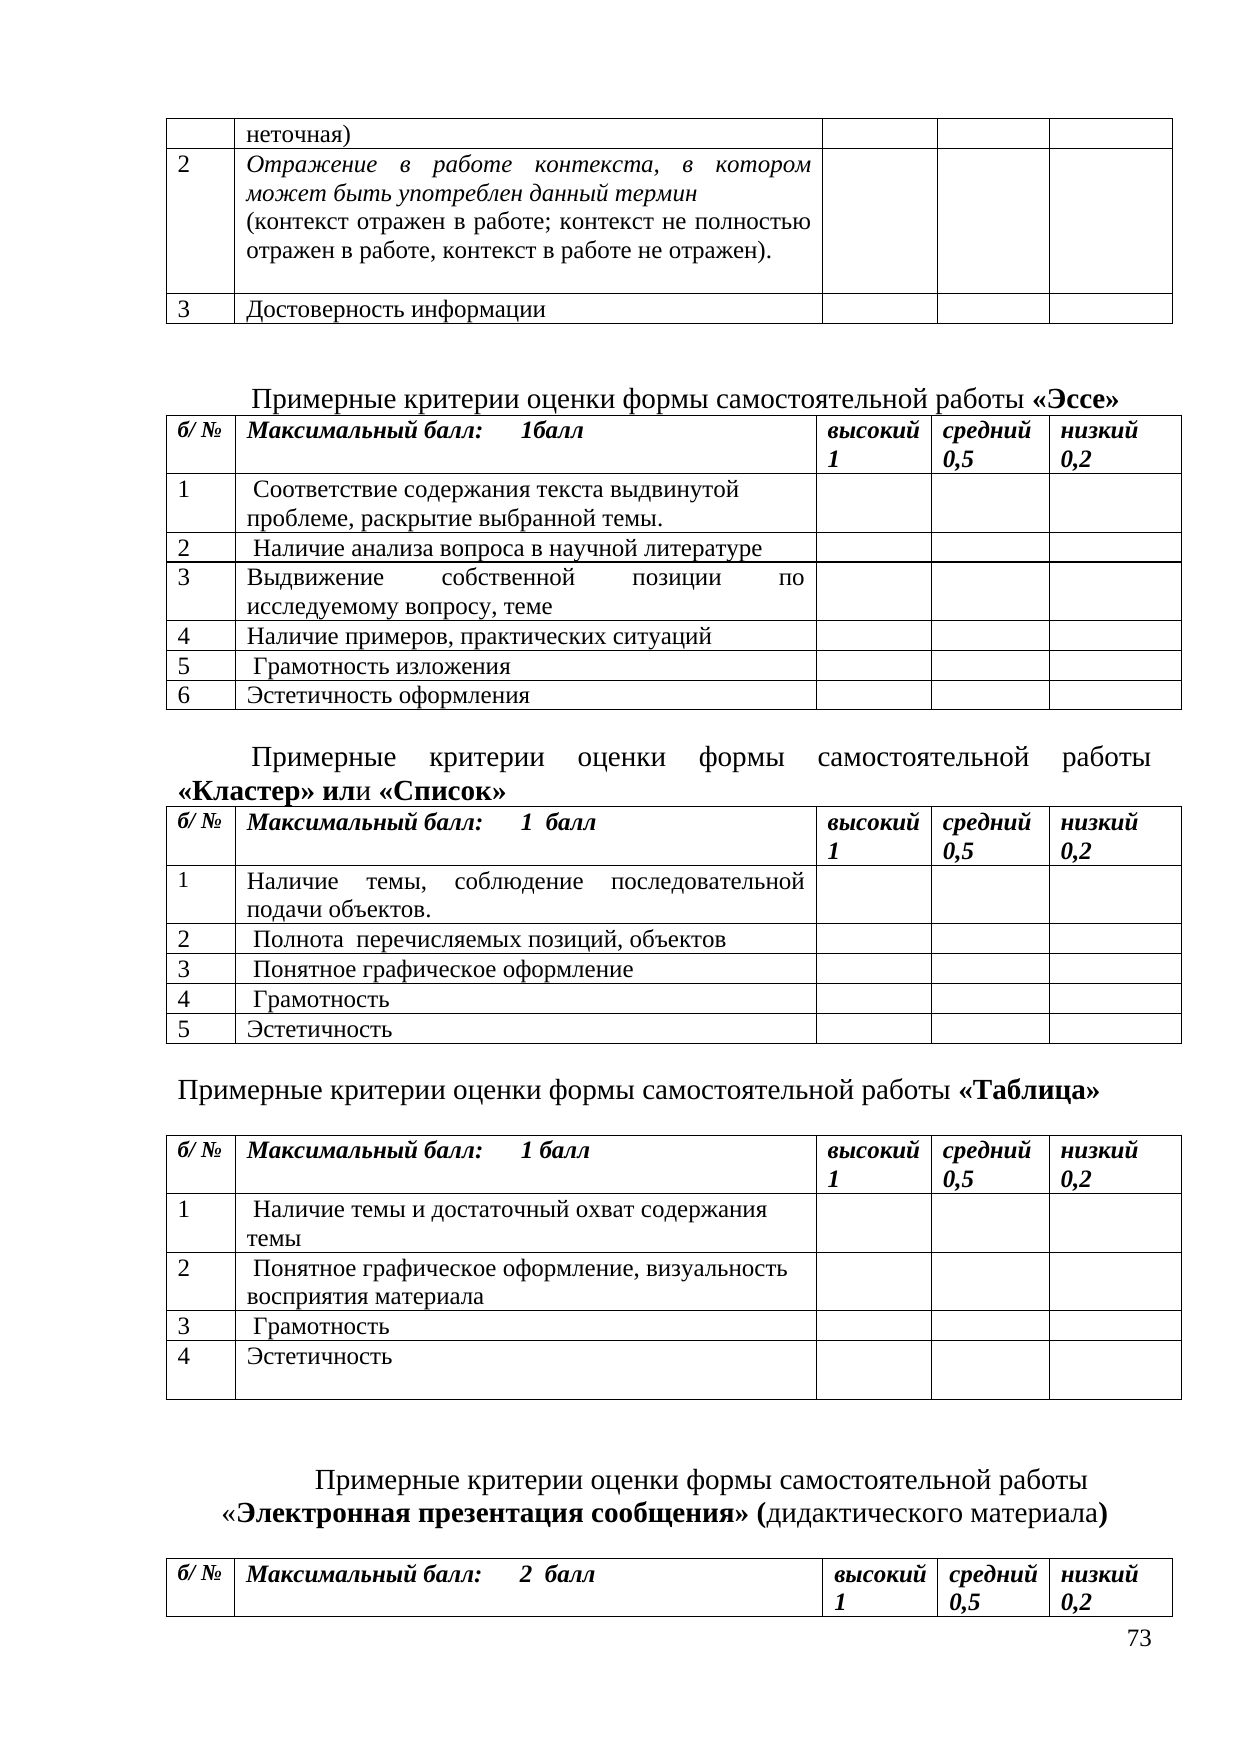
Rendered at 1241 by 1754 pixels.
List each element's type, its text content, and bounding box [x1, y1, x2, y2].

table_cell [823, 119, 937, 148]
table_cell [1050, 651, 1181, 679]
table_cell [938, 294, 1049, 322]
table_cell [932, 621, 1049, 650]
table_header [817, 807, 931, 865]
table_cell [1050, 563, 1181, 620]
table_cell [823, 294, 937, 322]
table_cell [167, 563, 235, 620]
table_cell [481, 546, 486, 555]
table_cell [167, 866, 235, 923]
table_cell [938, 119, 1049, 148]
text Примерные критерии оценки формы самостоятельной работы «Электронная презентация сообщения» (дидактического материала) [177, 1462, 1152, 1529]
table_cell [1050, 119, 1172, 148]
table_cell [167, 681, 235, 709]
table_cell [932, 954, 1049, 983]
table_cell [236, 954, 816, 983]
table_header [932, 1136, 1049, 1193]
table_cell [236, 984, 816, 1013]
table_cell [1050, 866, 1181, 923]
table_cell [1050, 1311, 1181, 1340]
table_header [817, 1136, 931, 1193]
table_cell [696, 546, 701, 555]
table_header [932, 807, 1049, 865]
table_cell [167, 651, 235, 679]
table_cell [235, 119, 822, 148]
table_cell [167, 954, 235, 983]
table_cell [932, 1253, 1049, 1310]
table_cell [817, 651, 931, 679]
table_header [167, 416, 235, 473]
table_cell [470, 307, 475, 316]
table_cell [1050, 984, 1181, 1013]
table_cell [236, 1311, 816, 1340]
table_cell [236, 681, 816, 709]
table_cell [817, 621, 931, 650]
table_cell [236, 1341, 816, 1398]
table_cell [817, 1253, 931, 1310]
text Примерные критерии оценки формы самостоятельной работы «Эссе» [177, 381, 1152, 414]
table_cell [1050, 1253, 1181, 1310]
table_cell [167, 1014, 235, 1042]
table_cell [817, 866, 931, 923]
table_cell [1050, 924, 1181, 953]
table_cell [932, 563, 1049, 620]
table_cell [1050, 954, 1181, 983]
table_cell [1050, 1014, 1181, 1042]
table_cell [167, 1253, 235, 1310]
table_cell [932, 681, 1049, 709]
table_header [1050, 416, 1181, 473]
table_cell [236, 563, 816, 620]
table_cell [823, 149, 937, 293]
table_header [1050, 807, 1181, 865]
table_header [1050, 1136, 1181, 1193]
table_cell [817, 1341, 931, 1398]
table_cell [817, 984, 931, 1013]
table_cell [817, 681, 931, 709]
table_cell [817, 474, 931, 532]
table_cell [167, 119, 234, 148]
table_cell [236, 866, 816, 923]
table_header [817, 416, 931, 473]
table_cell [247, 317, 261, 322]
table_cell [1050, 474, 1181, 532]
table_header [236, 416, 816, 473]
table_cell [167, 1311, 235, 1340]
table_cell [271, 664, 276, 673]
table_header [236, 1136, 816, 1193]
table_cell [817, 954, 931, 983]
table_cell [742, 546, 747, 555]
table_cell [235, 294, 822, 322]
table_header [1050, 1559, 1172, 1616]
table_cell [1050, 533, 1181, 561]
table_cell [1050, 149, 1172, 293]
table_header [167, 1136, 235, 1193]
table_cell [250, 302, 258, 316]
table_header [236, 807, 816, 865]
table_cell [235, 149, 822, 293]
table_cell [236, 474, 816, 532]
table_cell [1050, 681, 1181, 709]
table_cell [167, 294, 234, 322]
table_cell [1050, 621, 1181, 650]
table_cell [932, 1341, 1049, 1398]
text Примерные критерии оценки формы самостоятельной работы «Кластер» или «Список» [177, 739, 1152, 806]
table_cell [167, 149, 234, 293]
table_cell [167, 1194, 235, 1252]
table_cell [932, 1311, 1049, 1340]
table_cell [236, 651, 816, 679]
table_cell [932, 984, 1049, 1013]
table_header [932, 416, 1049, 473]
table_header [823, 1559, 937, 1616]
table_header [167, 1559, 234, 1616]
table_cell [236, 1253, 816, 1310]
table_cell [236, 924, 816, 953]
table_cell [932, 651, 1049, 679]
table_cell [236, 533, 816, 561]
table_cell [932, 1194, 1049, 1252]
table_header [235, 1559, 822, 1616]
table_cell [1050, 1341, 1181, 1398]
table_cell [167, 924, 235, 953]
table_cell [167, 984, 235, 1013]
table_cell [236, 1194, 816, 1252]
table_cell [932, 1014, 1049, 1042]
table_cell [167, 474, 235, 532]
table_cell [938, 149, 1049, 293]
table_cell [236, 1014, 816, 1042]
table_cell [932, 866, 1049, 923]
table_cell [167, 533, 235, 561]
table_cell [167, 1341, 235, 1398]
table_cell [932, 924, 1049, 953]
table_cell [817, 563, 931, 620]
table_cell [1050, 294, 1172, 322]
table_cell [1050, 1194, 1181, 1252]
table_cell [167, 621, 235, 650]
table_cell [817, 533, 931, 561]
text Примерные критерии оценки формы самостоятельной работы «Таблица» [177, 1072, 1152, 1106]
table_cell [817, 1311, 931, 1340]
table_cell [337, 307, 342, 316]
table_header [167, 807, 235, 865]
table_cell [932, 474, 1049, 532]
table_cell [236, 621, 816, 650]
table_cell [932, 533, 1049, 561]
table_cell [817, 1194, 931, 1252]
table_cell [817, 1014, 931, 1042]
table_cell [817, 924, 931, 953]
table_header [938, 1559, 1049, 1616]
